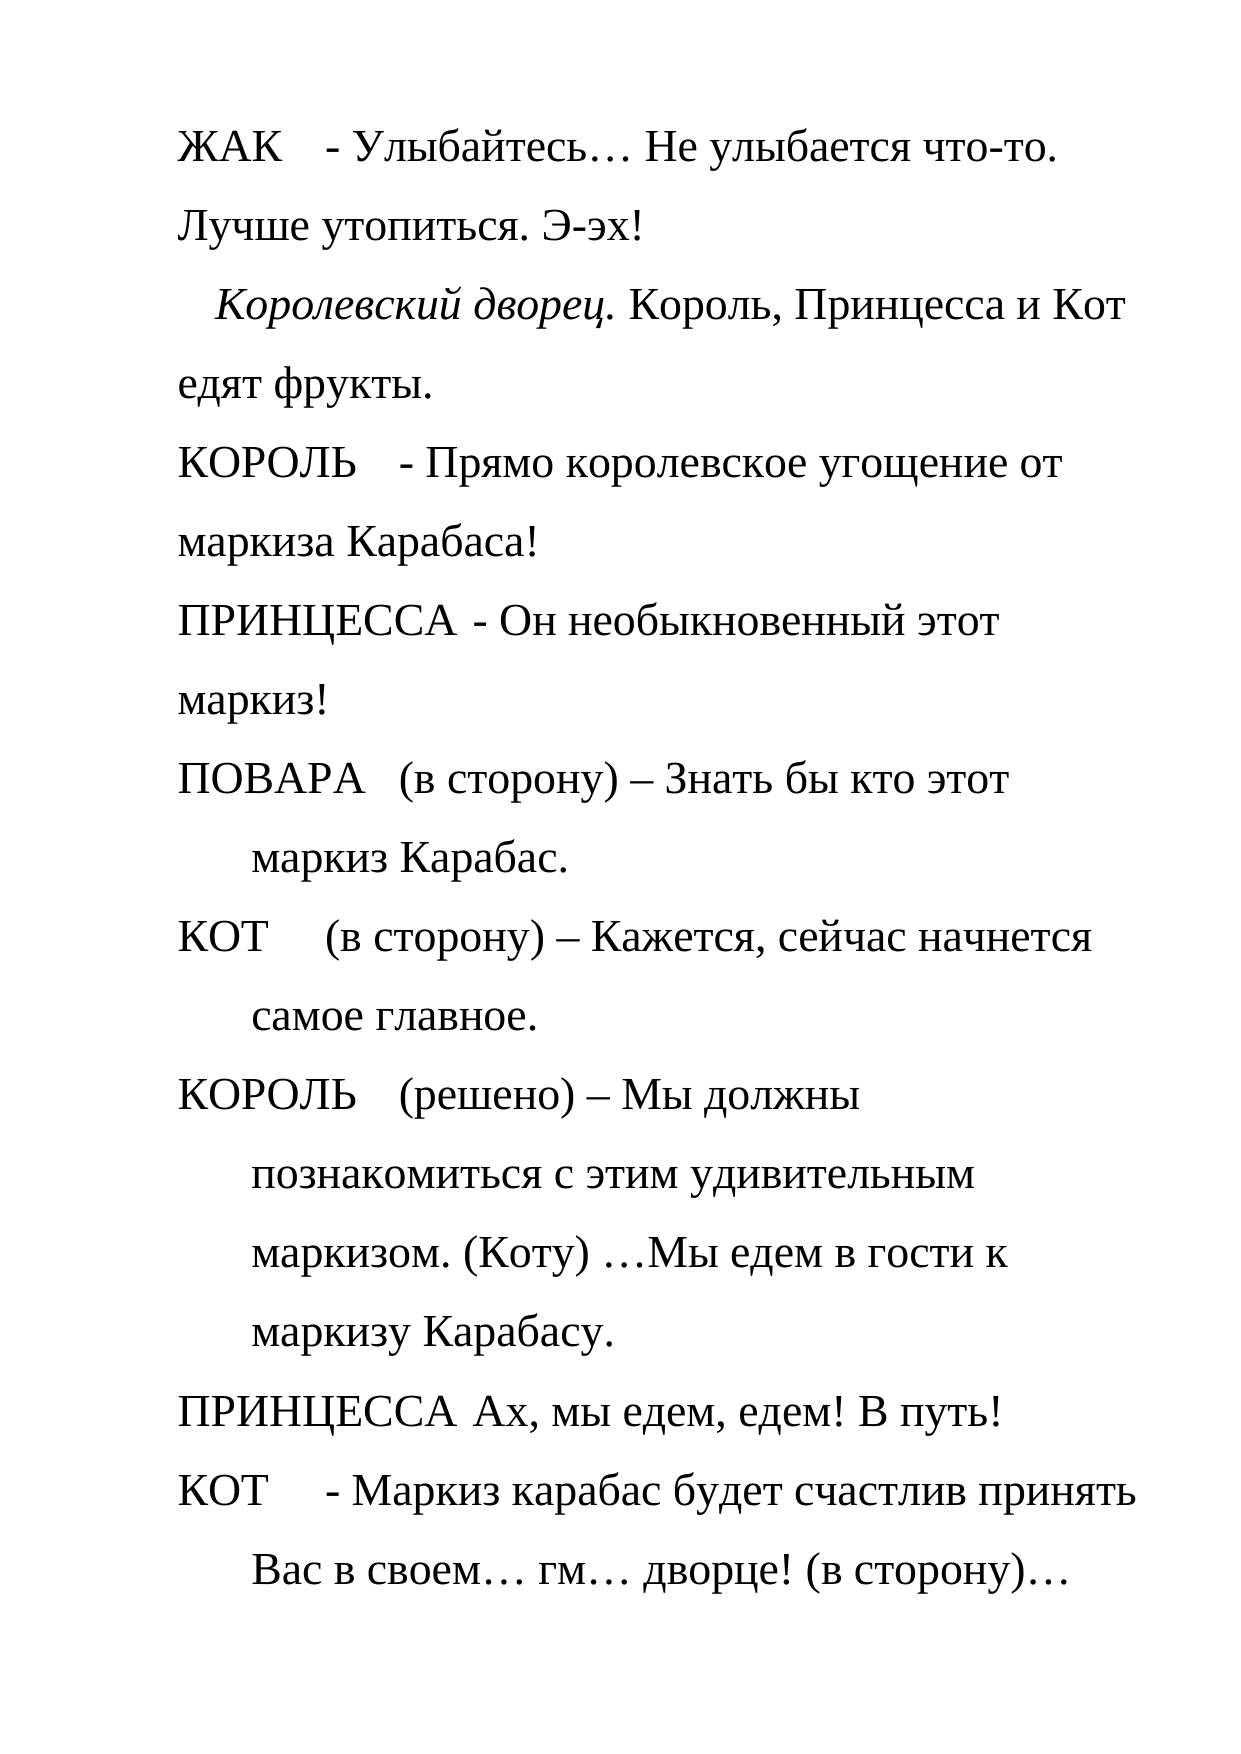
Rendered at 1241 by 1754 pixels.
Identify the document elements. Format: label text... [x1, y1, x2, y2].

text ПРИНЦЕССА Ах, мы едем, едем! В путь! [177, 1383, 1152, 1436]
text ПОВАРА (в сторону) – Знать бы кто этот маркиз Карабас. [177, 751, 1152, 882]
text ПРИНЦЕССА - Он необыкновенный этот маркиз! [177, 592, 1152, 724]
text ЖАК - Улыбайтесь… Не улыбается что-то. Лучше утопиться. Э-эх! [177, 118, 1152, 250]
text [177, 1462, 1152, 1594]
text КОТ (в сторону) – Кажется, сейчас начнется самое главное. [177, 909, 1152, 1041]
text КОРОЛЬ (решено) – Мы должны познакомиться с этим удивительным маркизом. (Коту) …Мы едем в гости к маркизу Карабасу. [177, 1067, 1152, 1357]
text Королевский дворец. Король, Принцесса и Кот едят фрукты. [177, 276, 1152, 408]
text КОРОЛЬ - Прямо королевское угощение от маркиза Карабаса! [177, 434, 1152, 566]
